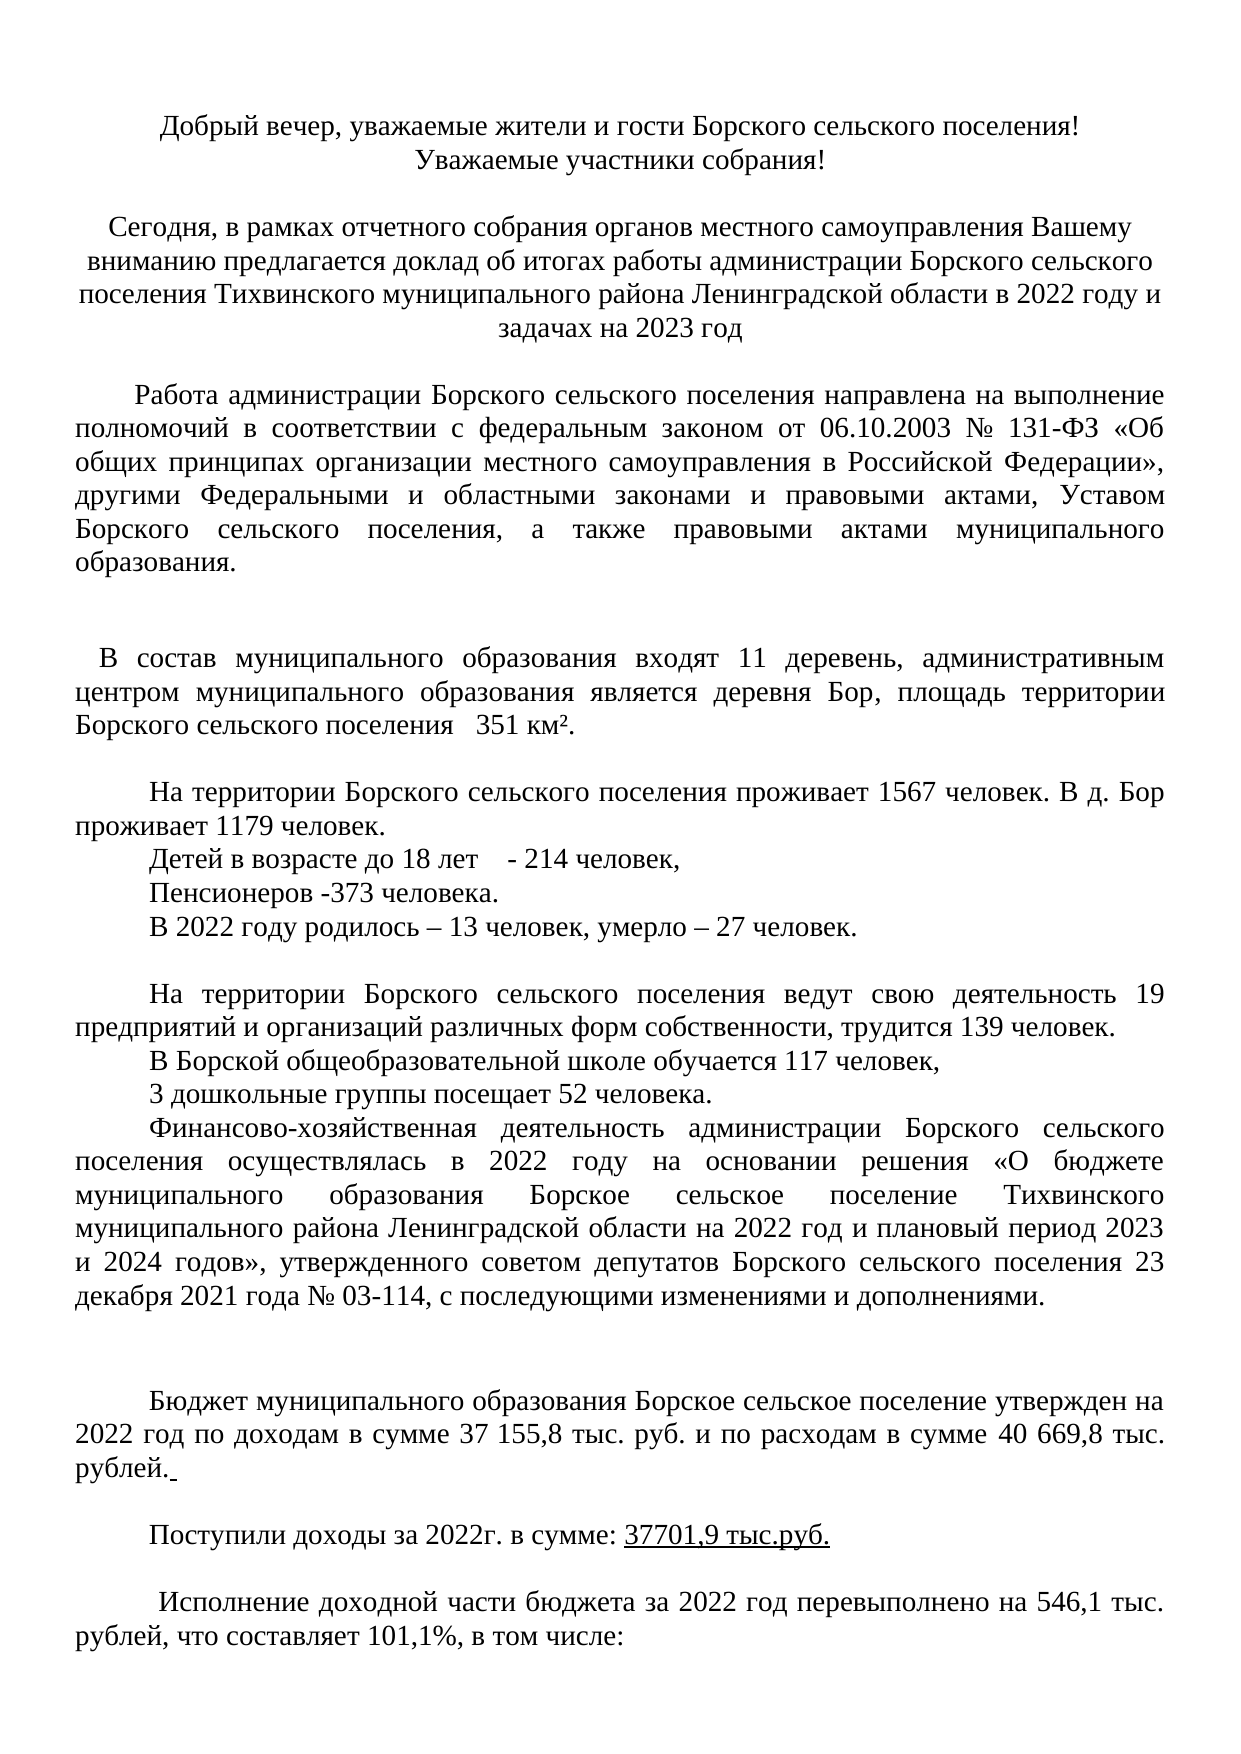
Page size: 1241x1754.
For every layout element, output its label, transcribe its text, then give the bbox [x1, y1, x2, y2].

text Сегодня, в рамках отчетного собрания органов местного самоуправления Вашему вниманию предлагается доклад об итогах работы администрации Борского сельского поселения Тихвинского муниципального района Ленинградской области в 2022 году и задачах на 2023 год [75, 209, 1165, 343]
text Исполнение доходной части бюджета за 2022 год перевыполнено на 546,1 тыс. рублей, что составляет 101,1%, в том числе: [75, 1584, 1165, 1651]
text Работа администрации Борского сельского поселения направлена на выполнение полномочий в соответствии с федеральным законом от 06.10.2003 № 131-ФЗ «Об общих принципах организации местного самоуправления в Российской Федерации», другими Федеральными и областными законами и правовыми актами, Уставом Борского сельского поселения, а также правовыми актами муниципального образования. [75, 377, 1165, 578]
text Пенсионеров -373 человека. [75, 875, 1165, 909]
text В Борской общеобразовательной школе обучается 117 человек, [75, 1043, 1165, 1076]
text На территории Борского сельского поселения проживает 1567 человек. В д. Бор проживает 1179 человек. [75, 774, 1165, 842]
text 3 дошкольные группы посещает 52 человека. [75, 1076, 1165, 1110]
text Бюджет муниципального образования Борское сельское поселение утвержден на 2022 год по доходам в сумме 37 155,8 тыс. руб. и по расходам в сумме 40 669,8 тыс. рублей. [75, 1383, 1165, 1484]
text В состав муниципального образования входят 11 деревень, административным центром муниципального образования является деревня Бор, площадь территории Борского сельского поселения 351 км². [75, 640, 1165, 741]
text Добрый вечер, уважаемые жители и гости Борского сельского поселения! [75, 108, 1165, 142]
text Уважаемые участники собрания! [75, 142, 1165, 176]
text Финансово-хозяйственная деятельность администрации Борского сельского поселения осуществлялась в 2022 году на основании решения «О бюджете муниципального образования Борское сельское поселение Тихвинского муниципального района Ленинградской области на 2022 год и плановый период 2023 и 2024 годов», утвержденного советом депутатов Борского сельского поселения 23 декабря 2021 года № 03-114, с последующими изменениями и дополнениями. [75, 1110, 1165, 1311]
text Детей в возрасте до 18 лет - 214 человек, [75, 842, 1165, 875]
text В 2022 году родилось – 13 человек, умерло – 27 человек. [75, 909, 1165, 942]
text Поступили доходы за 2022г. в сумме: 37701,9 тыс.руб. [75, 1517, 1165, 1551]
text На территории Борского сельского поселения ведут свою деятельность 19 предприятий и организаций различных форм собственности, трудится 139 человек. [75, 976, 1165, 1043]
